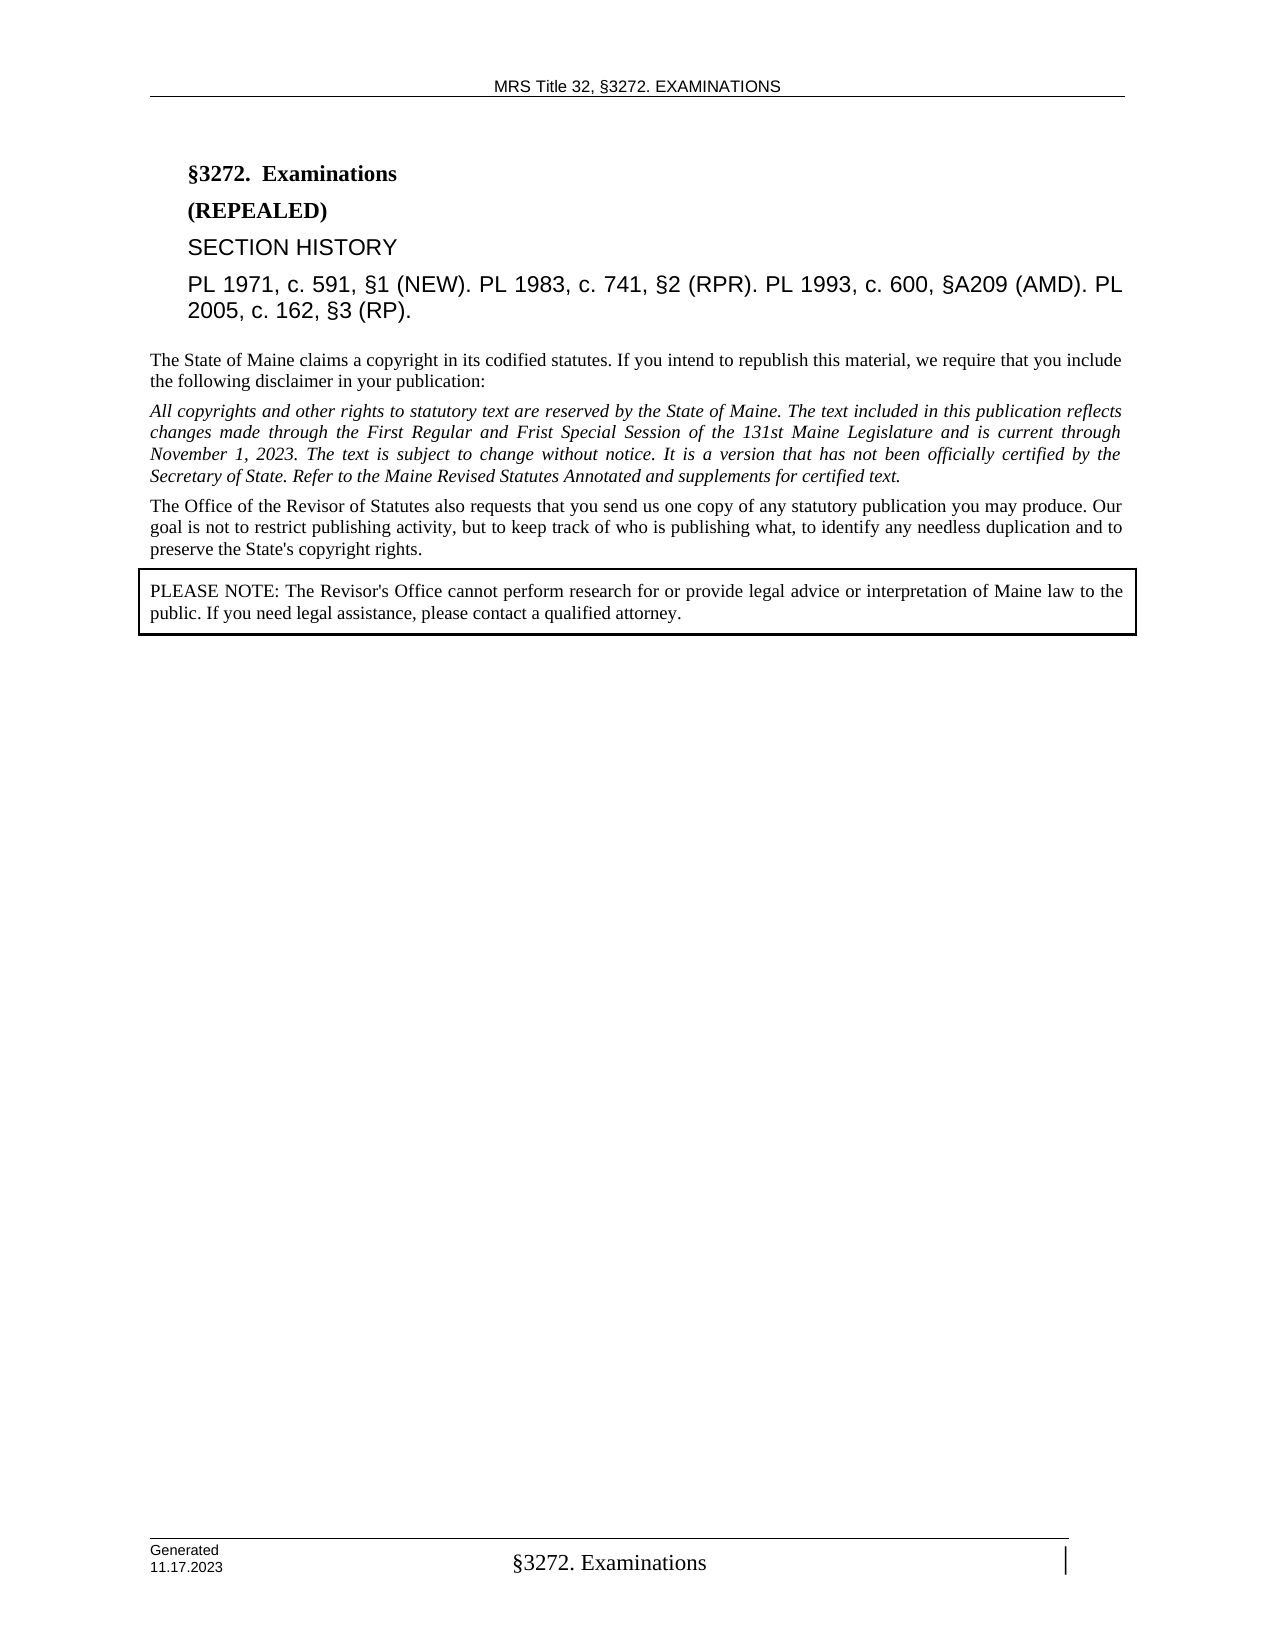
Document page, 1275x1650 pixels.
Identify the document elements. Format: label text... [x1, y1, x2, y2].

text (REPEALED) [187, 197, 1125, 223]
text The Office of the Revisor of Statutes also requests that you send us one copy of any statutory publication you may produce. Our goal is not to restrict publishing activity, but to keep track of who is publishing what, to identify any needless duplication and to preserve the State's copyright rights. [150, 494, 1125, 559]
text PL 1971, c. 591, §1 (NEW). PL 1983, c. 741, §2 (RPR). PL 1993, c. 600, §A209 (AMD). PL 2005, c. 162, §3 (RP). [187, 271, 1125, 323]
text §3272. Examinations [187, 160, 1125, 187]
text SECTION HISTORY [187, 234, 1125, 260]
text The State of Maine claims a copyright in its codified statutes. If you intend to republish this material, we require that you include the following disclaimer in your publication: [150, 348, 1125, 392]
text All copyrights and other rights to statutory text are reserved by the State of Maine. The text included in this publication reflects changes made through the First Regular and Frist Special Session of the 131st Maine Legislature and is current through November 1, 2023 . The text is subject to change without notice. It is a version that has not been officially certified by the Secretary of State. Refer to the Maine Revised Statutes Annotated and supplements for certified text. [150, 400, 1125, 486]
text PLEASE NOTE: The Revisor's Office cannot perform research for or provide legal advice or interpretation of Maine law to the public. If you need legal assistance, please contact a qualified attorney. [140, 570, 1135, 633]
